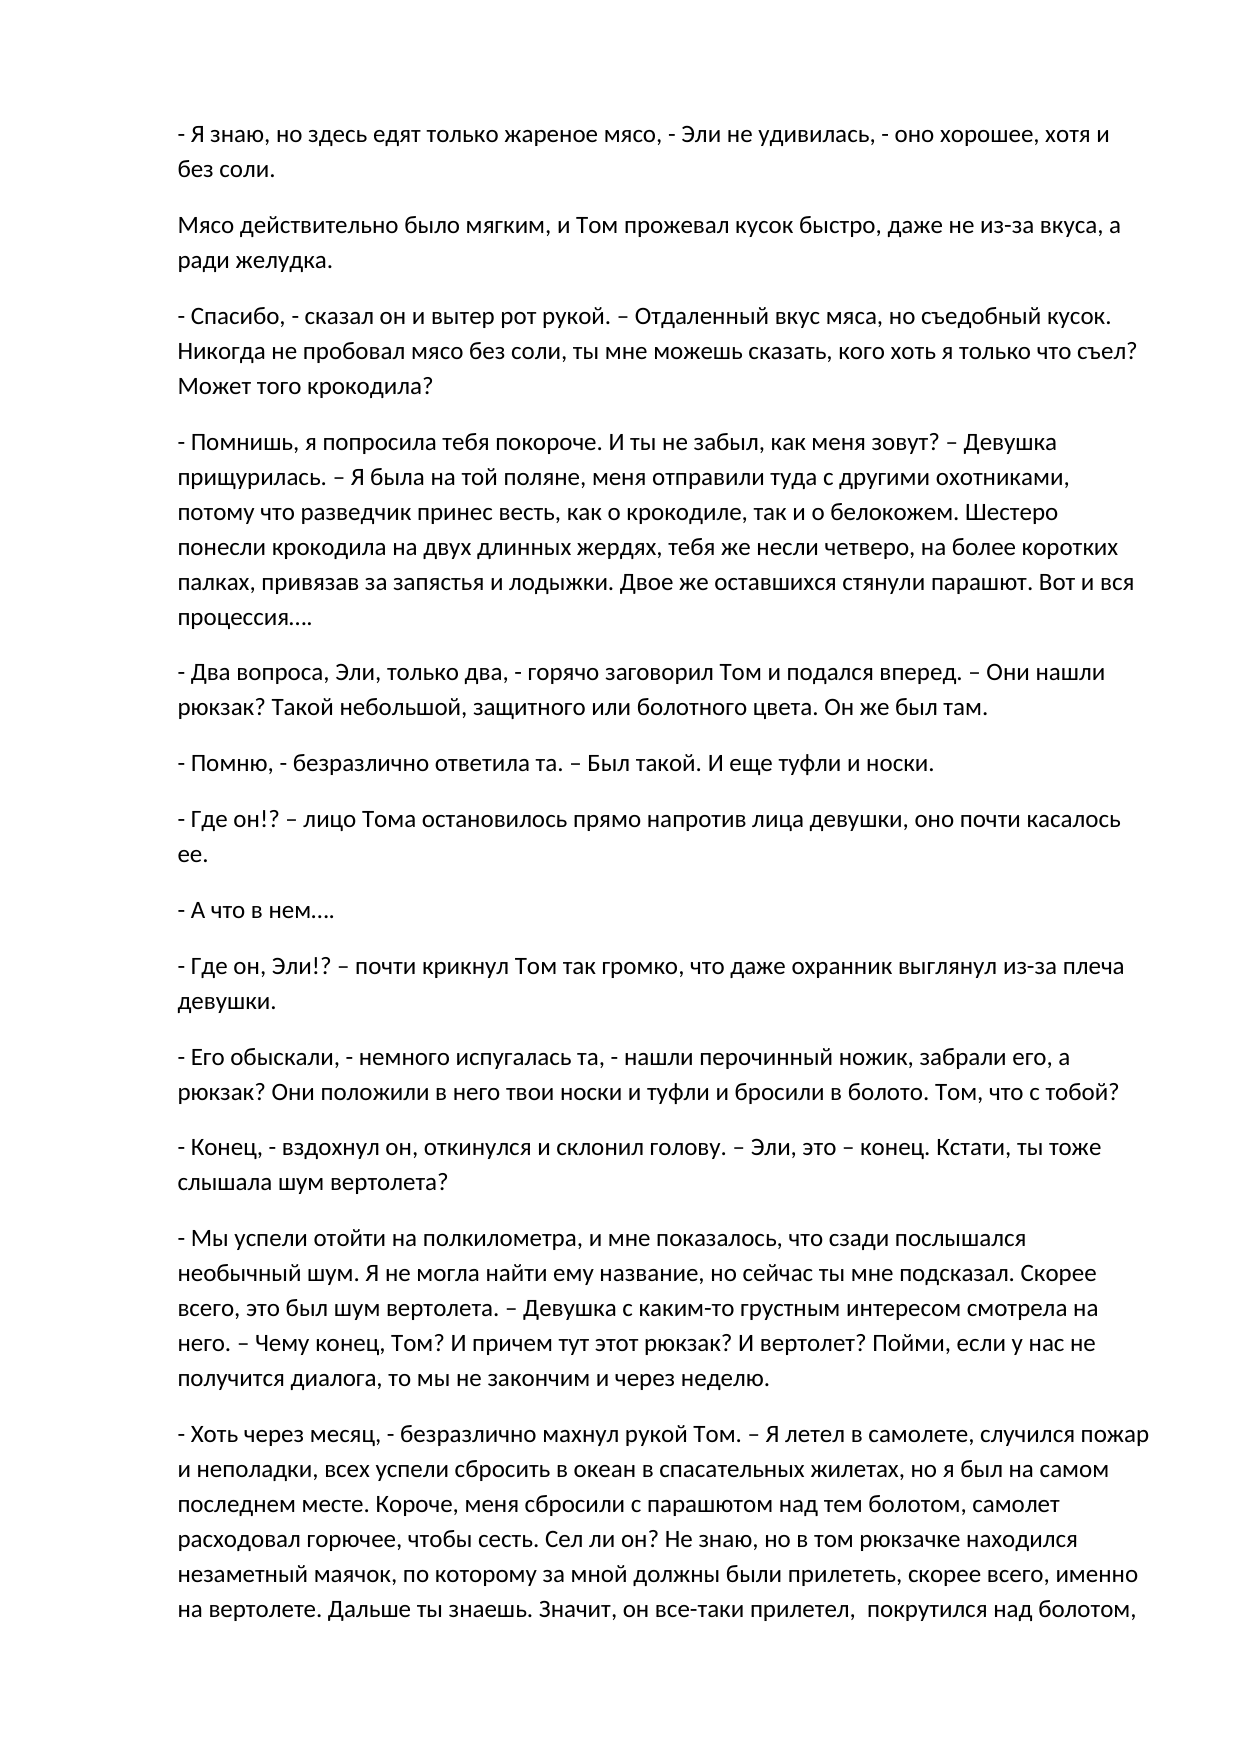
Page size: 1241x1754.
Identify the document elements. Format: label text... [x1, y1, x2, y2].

text - Два вопроса, Эли, только два, - горячо заговорил Том и подался вперед. – Они нашли рюкзак? Такой небольшой, защитного или болотного цвета. Он же был там. [177, 656, 1152, 722]
text - А что в нем…. [177, 894, 1152, 924]
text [177, 1418, 1152, 1624]
text - Конец, - вздохнул он, откинулся и склонил голову. – Эли, это – конец. Кстати, ты тоже слышала шум вертолета? [177, 1131, 1152, 1197]
text - Спасибо, - сказал он и вытер рот рукой. – Отдаленный вкус мяса, но съедобный кусок. Никогда не пробовал мясо без соли, ты мне можешь сказать, кого хоть я только что съел? Может того крокодила? [177, 300, 1152, 400]
text - Мы успели отойти на полкилометра, и мне показалось, что сзади послышался необычный шум. Я не могла найти ему название, но сейчас ты мне подсказал. Скорее всего, это был шум вертолета. – Девушка с каким-то грустным интересом смотрела на него. – Чему конец, Том? И причем тут этот рюкзак? И вертолет? Пойми, если у нас не получится диалога, то мы не закончим и через неделю. [177, 1222, 1152, 1393]
text - Помнишь, я попросила тебя покороче. И ты не забыл, как меня зовут? – Девушка прищурилась. – Я была на той поляне, меня отправили туда с другими охотниками, потому что разведчик принес весть, как о крокодиле, так и о белокожем. Шестеро понесли крокодила на двух длинных жердях, тебя же несли четверо, на более коротких палках, привязав за запястья и лодыжки. Двое же оставшихся стянули парашют. Вот и вся процессия…. [177, 426, 1152, 631]
text - Где он, Эли!? – почти крикнул Том так громко, что даже охранник выглянул из-за плеча девушки. [177, 950, 1152, 1015]
text Мясо действительно было мягким, и Том прожевал кусок быстро, даже не из-за вкуса, а ради желудка. [177, 209, 1152, 274]
text - Я знаю, но здесь едят только жареное мясо, - Эли не удивилась, - оно хорошее, хотя и без соли. [177, 118, 1152, 184]
text - Помню, - безразлично ответила та. – Был такой. И еще туфли и носки. [177, 747, 1152, 778]
text - Где он!? – лицо Тома остановилось прямо напротив лица девушки, оно почти касалось ее. [177, 803, 1152, 869]
text - Его обыскали, - немного испугалась та, - нашли перочинный ножик, забрали его, а рюкзак? Они положили в него твои носки и туфли и бросили в болото. Том, что с тобой? [177, 1041, 1152, 1106]
